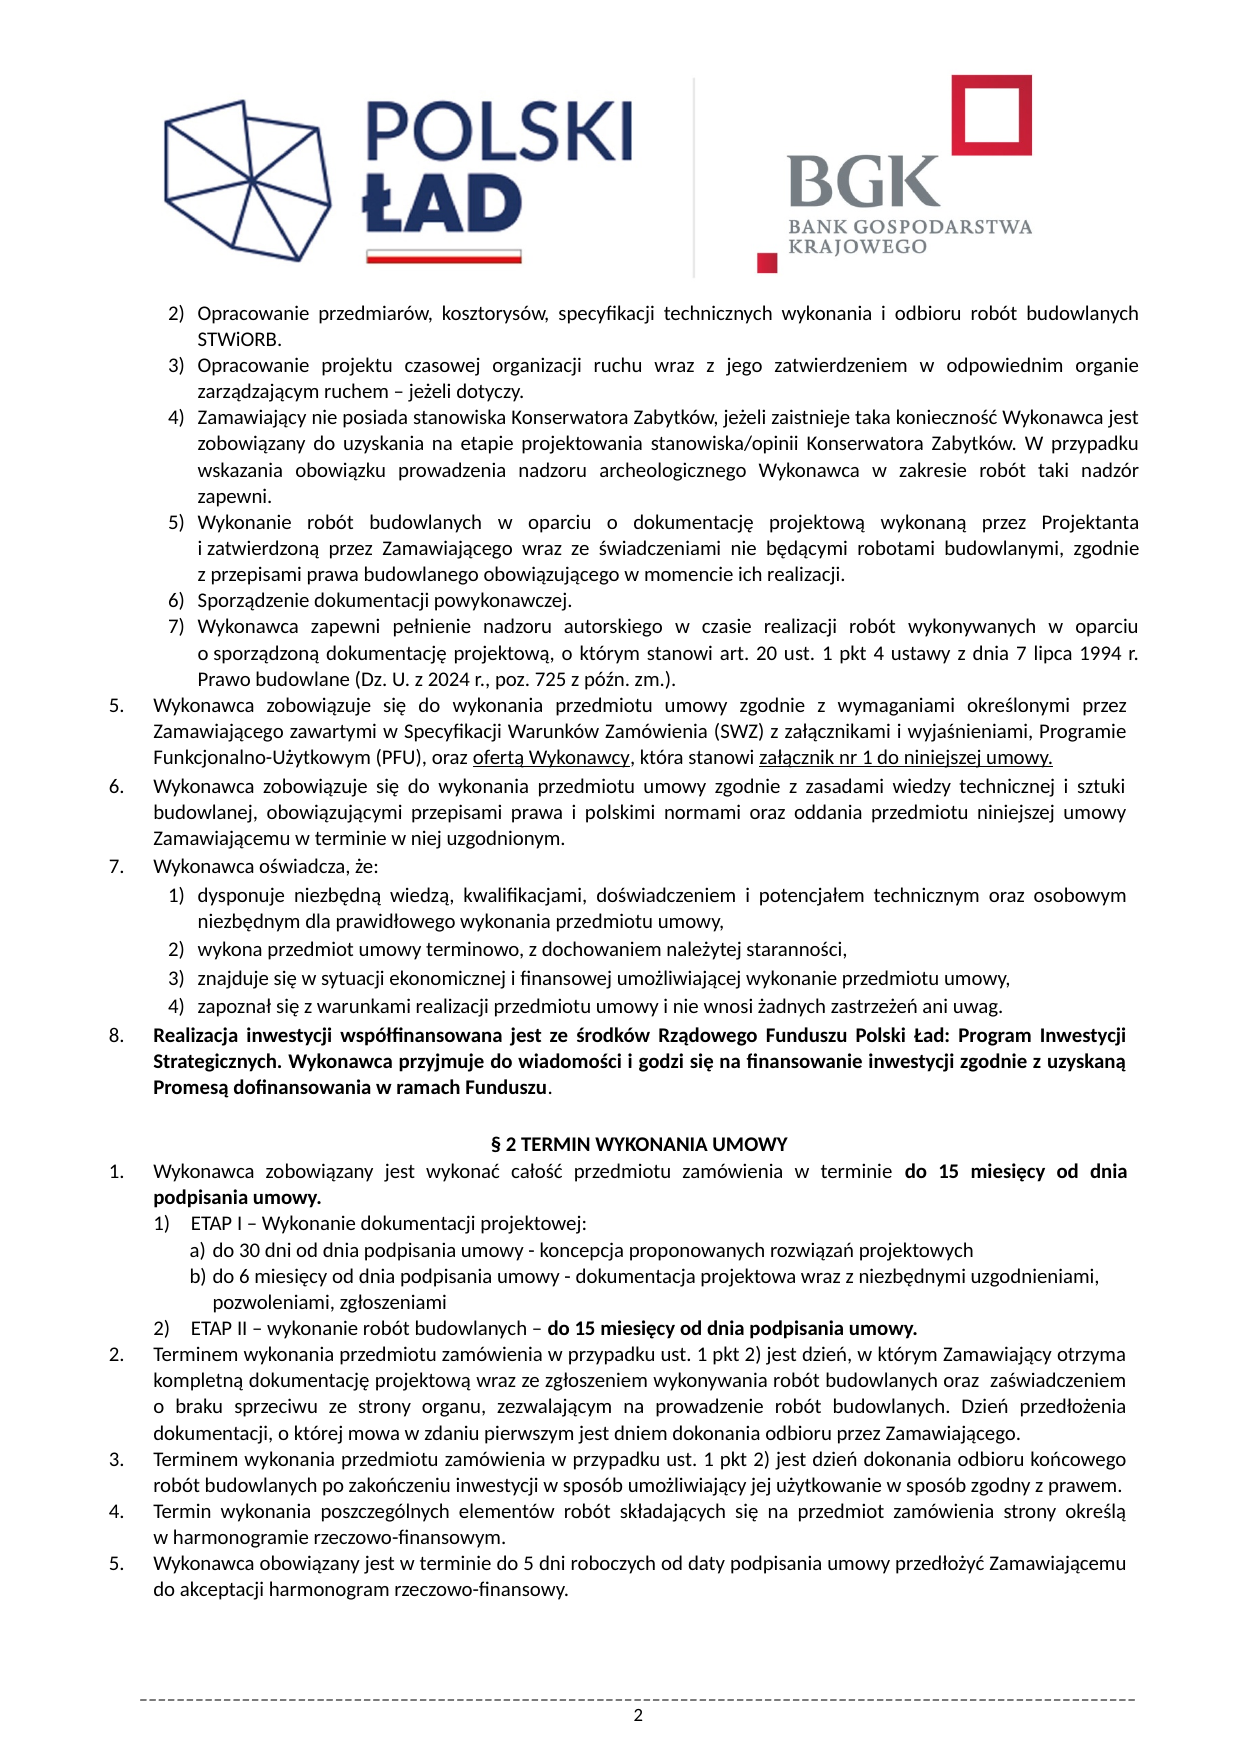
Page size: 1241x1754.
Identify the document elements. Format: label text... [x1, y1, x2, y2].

picture [139, 58, 1085, 298]
list Wykonawca zobowiązany jest wykonać całość przedmiotu zamówienia w terminie do 15 miesięcy od dnia podpisania umowy. [109, 1158, 1128, 1210]
list Realizacja inwestycji współfinansowana jest ze środków Rządowego Funduszu Polski Ład: Program Inwestycji Strategicznych. Wykonawca przyjmuje do wiadomości i godzi się na finansowanie inwestycji zgodnie z uzyskaną Promesą dofinansowania w ramach Funduszu. [109, 1022, 1128, 1099]
list Wykonanie robót budowlanych w oparciu o dokumentację projektową wykonaną przez Projektanta i zatwierdzoną przez Zamawiającego wraz ze świadczeniami nie będącymi robotami budowlanymi, zgodnie z przepisami prawa budowlanego obowiązującego w momencie ich realizacji. [168, 509, 1140, 587]
list Wykonawca oświadcza, że: [109, 853, 1128, 879]
list do 6 miesięcy od dnia podpisania umowy - dokumentacja projektowa wraz z niezbędnymi uzgodnieniami, pozwoleniami, zgłoszeniami [189, 1263, 1128, 1314]
list wykona przedmiot umowy terminowo, z dochowaniem należytej staranności, [168, 937, 1128, 962]
list Wykonawca zobowiązuje się do wykonania przedmiotu umowy zgodnie z zasadami wiedzy technicznej i sztuki budowlanej, obowiązującymi przepisami prawa i polskimi normami oraz oddania przedmiotu niniejszej umowy Zamawiającemu w terminie w niej uzgodnionym. [109, 773, 1128, 851]
list Opracowanie projektu czasowej organizacji ruchu wraz z jego zatwierdzeniem w odpowiednim organie zarządzającym ruchem – jeżeli dotyczy. [168, 352, 1140, 404]
list Wykonawca obowiązany jest w terminie do 5 dni roboczych od daty podpisania umowy przedłożyć Zamawiającemu do akceptacji harmonogram rzeczowo-finansowy. [109, 1551, 1128, 1602]
list Terminem wykonania przedmiotu zamówienia w przypadku ust. 1 pkt 2) jest dzień, w którym Zamawiający otrzyma kompletną dokumentację projektową wraz ze zgłoszeniem wykonywania robót budowlanych oraz zaświadczeniem o braku sprzeciwu ze strony organu, zezwalającym na prowadzenie robót budowlanych. Dzień przedłożenia dokumentacji, o której mowa w zdaniu pierwszym jest dniem dokonania odbioru przez Zamawiającego. [109, 1341, 1128, 1445]
list Sporządzenie dokumentacji powykonawczej. [168, 587, 1140, 613]
list zapoznał się z warunkami realizacji przedmiotu umowy i nie wnosi żadnych zastrzeżeń ani uwag. [168, 993, 1128, 1019]
list Opracowanie przedmiarów, kosztorysów, specyfikacji technicznych wykonania i odbioru robót budowlanych STWiORB. [168, 300, 1140, 351]
list Wykonawca zapewni pełnienie nadzoru autorskiego w czasie realizacji robót wykonywanych w oparciu o sporządzoną dokumentację projektową, o którym stanowi art. 20 ust. 1 pkt 4 ustawy z dnia 7 lipca 1994 r. Prawo budowlane (Dz. U. z 2024 r., poz. 725 z późn. zm.). [168, 614, 1140, 691]
list znajduje się w sytuacji ekonomicznej i finansowej umożliwiającej wykonanie przedmiotu umowy, [168, 965, 1128, 990]
list Wykonawca zobowiązuje się do wykonania przedmiotu umowy zgodnie z wymaganiami określonymi przez Zamawiającego zawartymi w Specyfikacji Warunków Zamówienia (SWZ) z załącznikami i wyjaśnieniami, Programie Funkcjonalno-Użytkowym (PFU), oraz ofertą Wykonawcy, która stanowi załącznik nr 1 do niniejszej umowy. [109, 692, 1128, 770]
list ETAP II – wykonanie robót budowlanych – do 15 miesięcy od dnia podpisania umowy. [153, 1315, 1128, 1341]
list do 30 dni od dnia podpisania umowy - koncepcja proponowanych rozwiązań projektowych [189, 1237, 1128, 1262]
list Terminem wykonania przedmiotu zamówienia w przypadku ust. 1 pkt 2) jest dzień dokonania odbioru końcowego robót budowlanych po zakończeniu inwestycji w sposób umożliwiający jej użytkowanie w sposób zgodny z prawem. [109, 1446, 1128, 1497]
text § 2 TERMIN WYKONANIA UMOWY [141, 1131, 1137, 1156]
list Zamawiający nie posiada stanowiska Konserwatora Zabytków, jeżeli zaistnieje taka konieczność Wykonawca jest zobowiązany do uzyskania na etapie projektowania stanowiska/opinii Konserwatora Zabytków. W przypadku wskazania obowiązku prowadzenia nadzoru archeologicznego Wykonawca w zakresie robót taki nadzór zapewni. [168, 404, 1140, 508]
list Termin wykonania poszczególnych elementów robót składających się na przedmiot zamówienia strony określą w harmonogramie rzeczowo-finansowym. [109, 1498, 1128, 1550]
list dysponuje niezbędną wiedzą, kwalifikacjami, doświadczeniem i potencjałem technicznym oraz osobowym niezbędnym dla prawidłowego wykonania przedmiotu umowy, [168, 882, 1128, 933]
list ETAP I – Wykonanie dokumentacji projektowej: [153, 1211, 1128, 1236]
